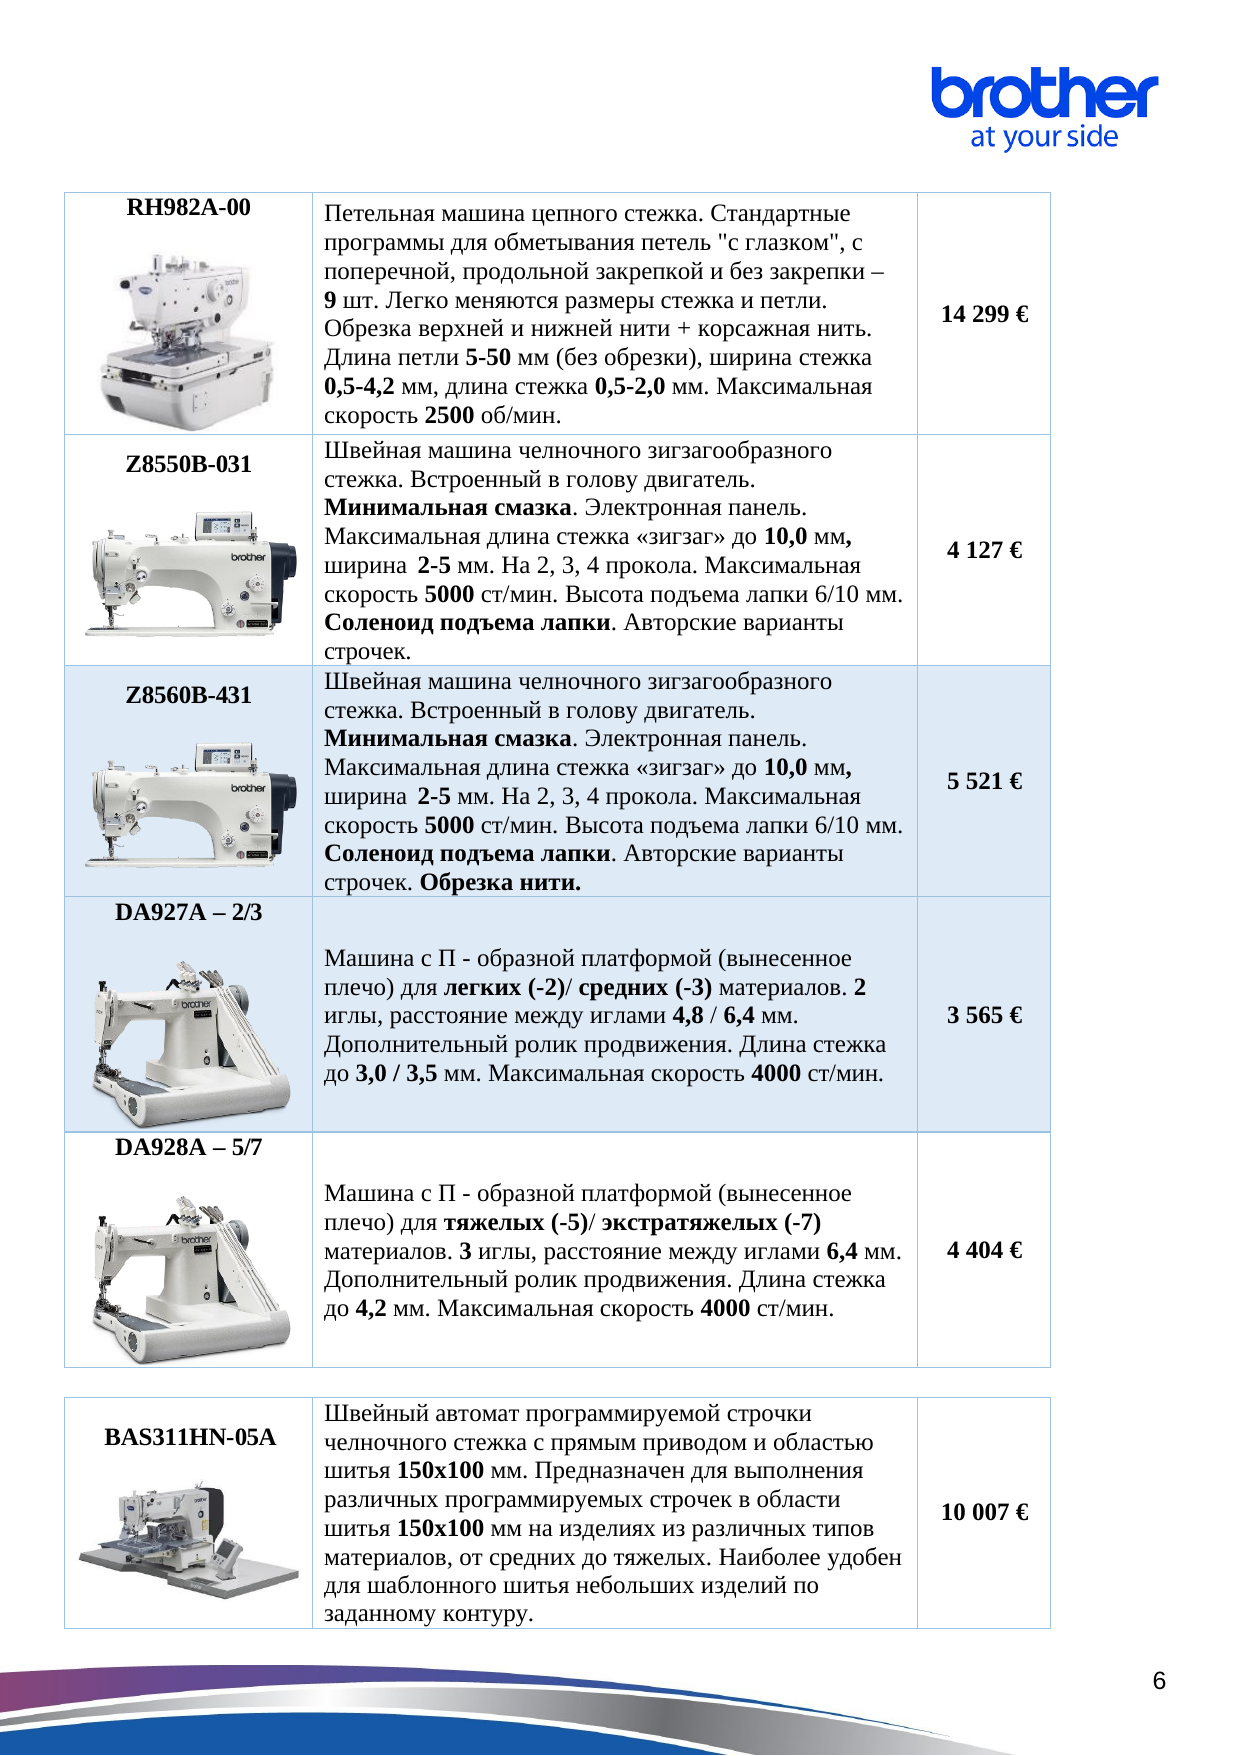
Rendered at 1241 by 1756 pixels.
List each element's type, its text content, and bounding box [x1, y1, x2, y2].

table_cell 3 565 € [918, 897, 1050, 1131]
table_header Петельная машина цепного стежка. Стандартные программы для обметывания петель "с глазком", с поперечной, продольной закрепкой и без закрепки – 9 шт. Легко меняются размеры стежка и петли. Обрезка верхней и нижней нити + корсажная нить. Длина петли 5-50 мм (без обрезки), ширина стежка 0,5-4,2 мм, длина стежка 0,5-2,0 мм. Максимальная скорость 2500 об/мин. [313, 193, 917, 434]
table_cell Машина с П - образной платформой (вынесенное плечо) для тяжелых (-5)/ экстратяжелых (-7) материалов. 3 иглы, расстояние между иглами 6,4 мм. Дополнительный ролик продвижения. Длина стежка до 4,2 мм. Максимальная скорость 4000 ст/мин. [313, 1133, 917, 1367]
picture [925, 61, 1169, 157]
table_cell Z8560B-431 [65, 666, 312, 896]
picture [96, 250, 279, 434]
table_cell Машина с П - образной платформой (вынесенное плечо) для легких (-2)/ средних (-3) материалов. 2 иглы, расстояние между иглами 4,8 / 6,4 мм. Дополнительный ролик продвижения. Длина стежка до 3,0 / 3,5 мм. Максимальная скорость 4000 ст/мин. [313, 897, 917, 1131]
table_cell 4 404 € [918, 1133, 1050, 1367]
table_header 14 299 € [918, 193, 1050, 434]
picture [82, 1190, 294, 1366]
table_header Швейный автомат программируемой строчки челночного стежка с прямым приводом и областью шитья 150х100 мм. Предназначен для выполнения различных программируемых строчек в области шитья 150х100 мм на изделиях из различных типов материалов, от средних до тяжелых. Наиболее удобен для шаблонного шитья небольших изделий по заданному контуру. [313, 1398, 917, 1628]
picture [77, 507, 302, 651]
table_cell DA928А – 5/7 [65, 1133, 312, 1367]
table_header RH982А-00 [65, 193, 312, 434]
table_cell DA927А – 2/3 [65, 897, 312, 1131]
picture [76, 1479, 303, 1602]
table_cell 4 127 € [918, 435, 1050, 665]
picture [0, 1665, 1028, 1755]
table_header 10 007 € [918, 1398, 1050, 1628]
table_cell Швейная машина челночного зигзагообразного стежка. Встроенный в голову двигатель. Минимальная смазка. Электронная панель. Максимальная длина стежка «зигзаг» до 10,0 мм, ширина 2-5 мм. На 2, 3, 4 прокола. Максимальная скорость 5000 ст/мин. Высота подъема лапки 6/10 мм. Соленоид подъема лапки. Авторские варианты строчек. Обрезка нити. [313, 666, 917, 896]
picture [77, 738, 302, 882]
table_cell Швейная машина челночного зигзагообразного стежка. Встроенный в голову двигатель. Минимальная смазка. Электронная панель. Максимальная длина стежка «зигзаг» до 10,0 мм, ширина 2-5 мм. На 2, 3, 4 прокола. Максимальная скорость 5000 ст/мин. Высота подъема лапки 6/10 мм. Соленоид подъема лапки. Авторские варианты строчек. [313, 435, 917, 665]
table_header BAS311HN-05A [65, 1398, 312, 1628]
table_cell 5 521 € [918, 666, 1050, 896]
table_cell Z8550B-031 [65, 435, 312, 665]
picture [82, 954, 294, 1130]
